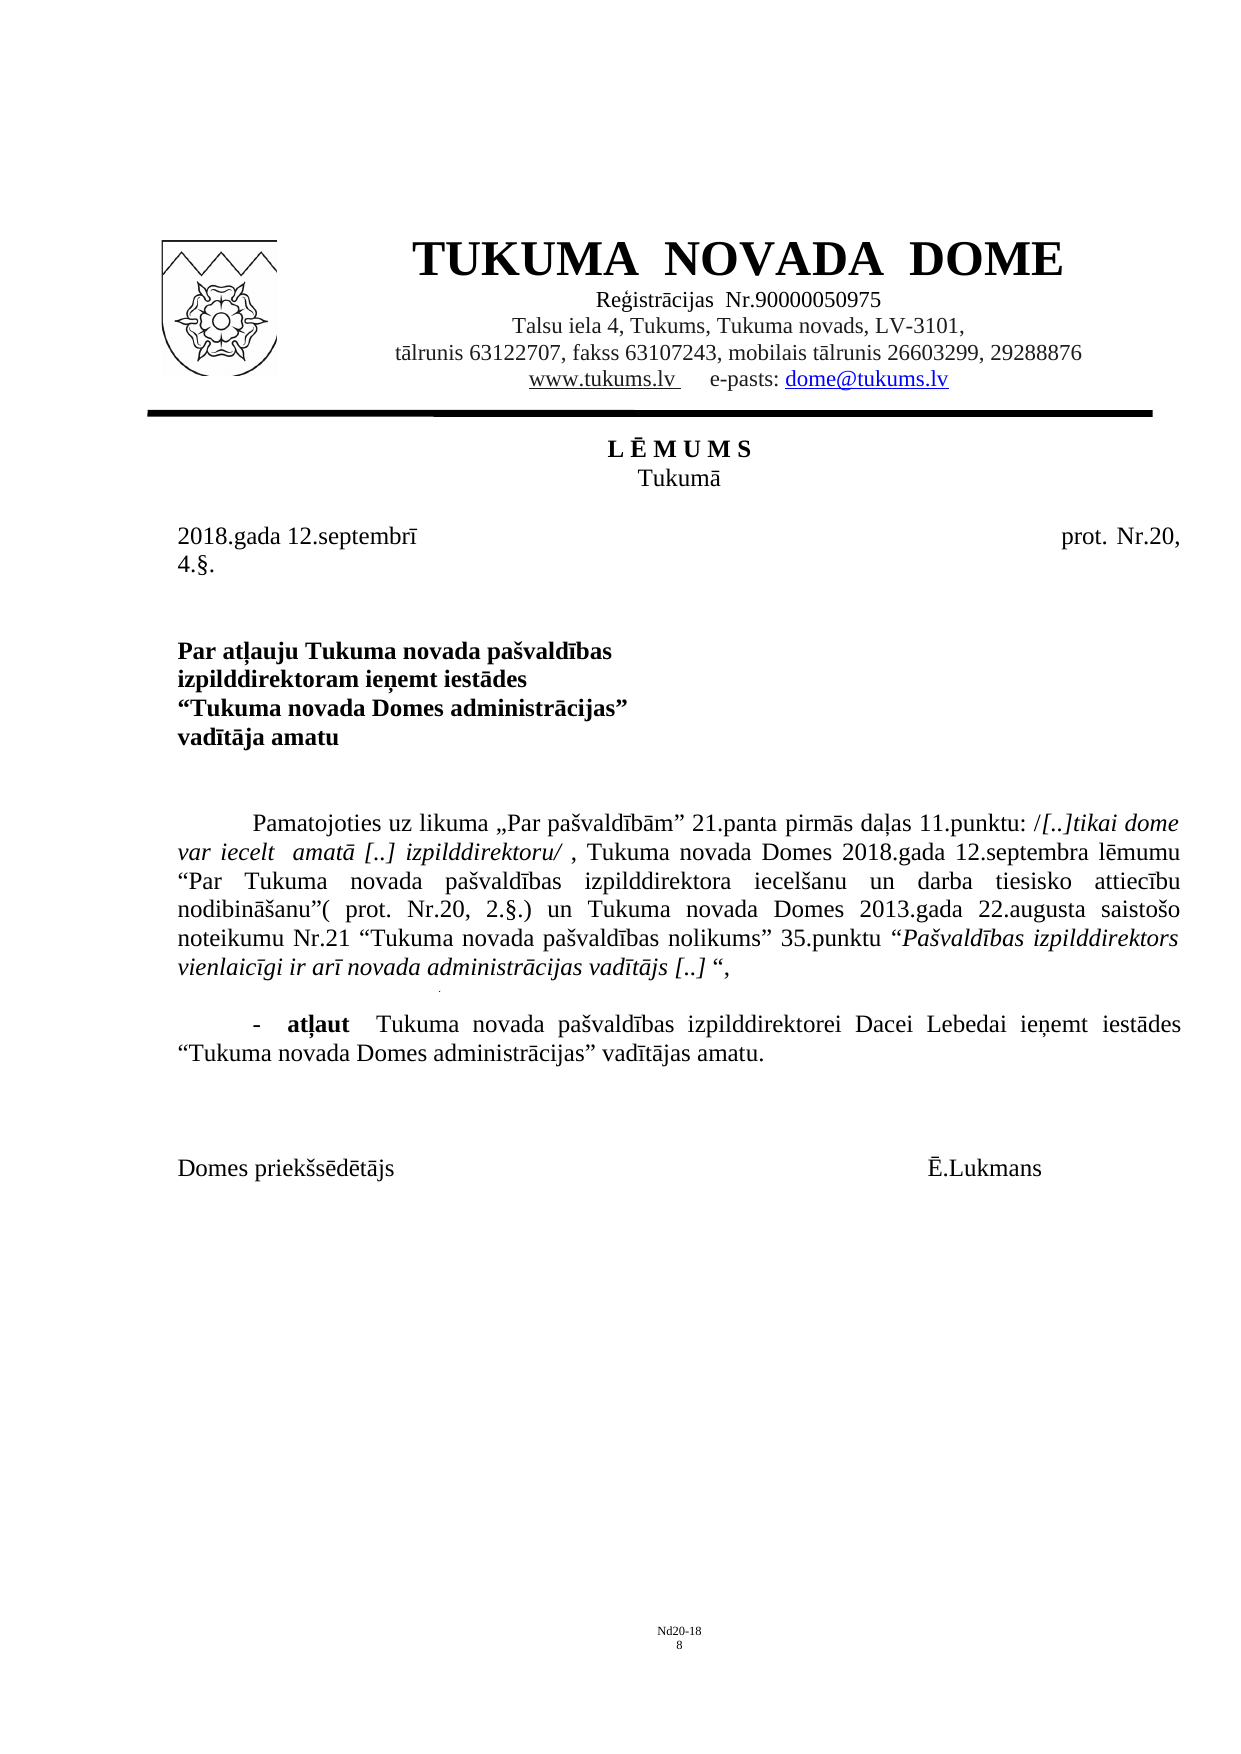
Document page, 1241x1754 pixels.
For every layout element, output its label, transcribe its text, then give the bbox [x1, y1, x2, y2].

text Par atļauju Tukuma novada pašvaldības [177, 636, 1181, 664]
text - atļaut Tukuma novada pašvaldības izpilddirektorei Dacei Lebedai ieņemt iestādes “Tukuma novada Domes administrācijas” vadītājas amatu. [177, 1009, 1181, 1067]
text TUKUMA NOVADA DOME [177, 228, 1181, 286]
text Talsu iela 4, Tukums, Tukuma novads, LV-3101, [277, 312, 1181, 339]
text Tukumā [177, 463, 1181, 492]
text www.tukums.lv e-pasts: dome@tukums.lv [177, 365, 1181, 391]
text Domes priekšsēdētājs Ē.Lukmans [177, 1153, 1181, 1182]
text L Ē M U M S [177, 434, 1181, 463]
text izpilddirektoram ieņemt iestādes [177, 664, 1181, 693]
text tālrunis 63122707, fakss 63107243, mobilais tālrunis 26603299, 29288876 [277, 339, 1181, 365]
text Reģistrācijas Nr.90000050975 [277, 286, 1181, 312]
text 2018.gada 12.septembrī prot. Nr.20, 4.§. [177, 521, 1181, 578]
text “Tukuma novada Domes administrācijas” [177, 693, 1181, 722]
text vadītāja amatu [177, 722, 1181, 751]
text Pamatojoties uz likuma „Par pašvaldībām” 21.panta pirmās daļas 11.punktu: /[..]tikai dome var iecelt amatā [..] izpilddirektoru/ , Tukuma novada Domes 2018.gada 12.septembra lēmumu “Par Tukuma novada pašvaldības izpilddirektora iecelšanu un darba tiesisko attiecību nodibināšanu”( prot. Nr.20, 2.§.) un Tukuma novada Domes 2013.gada 22.augusta saistošo noteikumu Nr.21 “Tukuma novada pašvaldības nolikums” 35.punktu “Pašvaldības izpilddirektors vienlaicīgi ir arī novada administrācijas vadītājs [..] “, [177, 808, 1181, 981]
